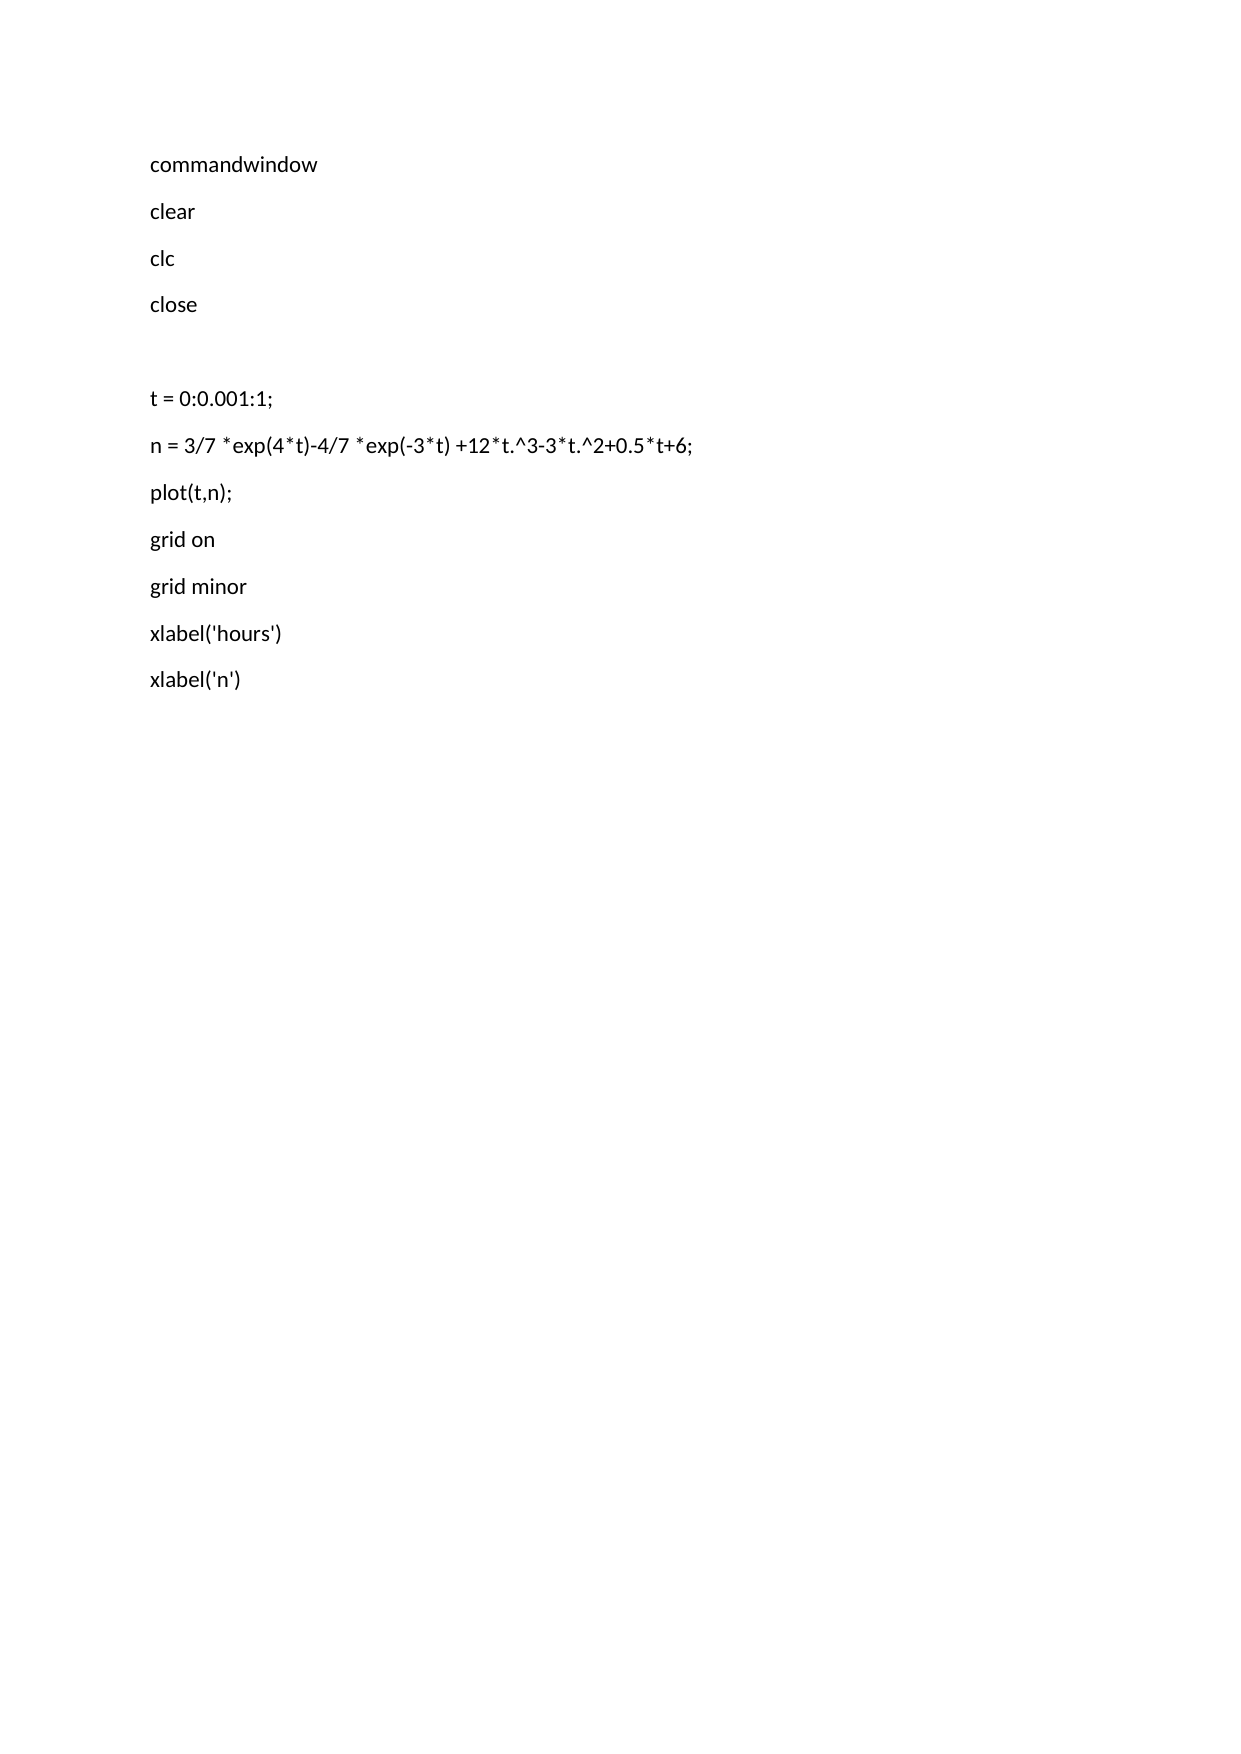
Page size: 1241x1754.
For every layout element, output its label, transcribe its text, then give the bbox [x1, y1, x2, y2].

text clear [150, 197, 1090, 225]
text n = 3/7 *exp(4*t)-4/7 *exp(-3*t) +12*t.^3-3*t.^2+0.5*t+6; [150, 431, 1090, 459]
text xlabel('hours') [150, 619, 1090, 647]
text plot(t,n); [150, 478, 1090, 506]
text grid on [150, 525, 1090, 553]
text xlabel('n') [150, 666, 1090, 694]
text grid minor [150, 572, 1090, 600]
text clc [150, 244, 1090, 272]
text t = 0:0.001:1; [150, 384, 1090, 412]
text close [150, 291, 1090, 319]
text commandwindow [150, 150, 1090, 178]
